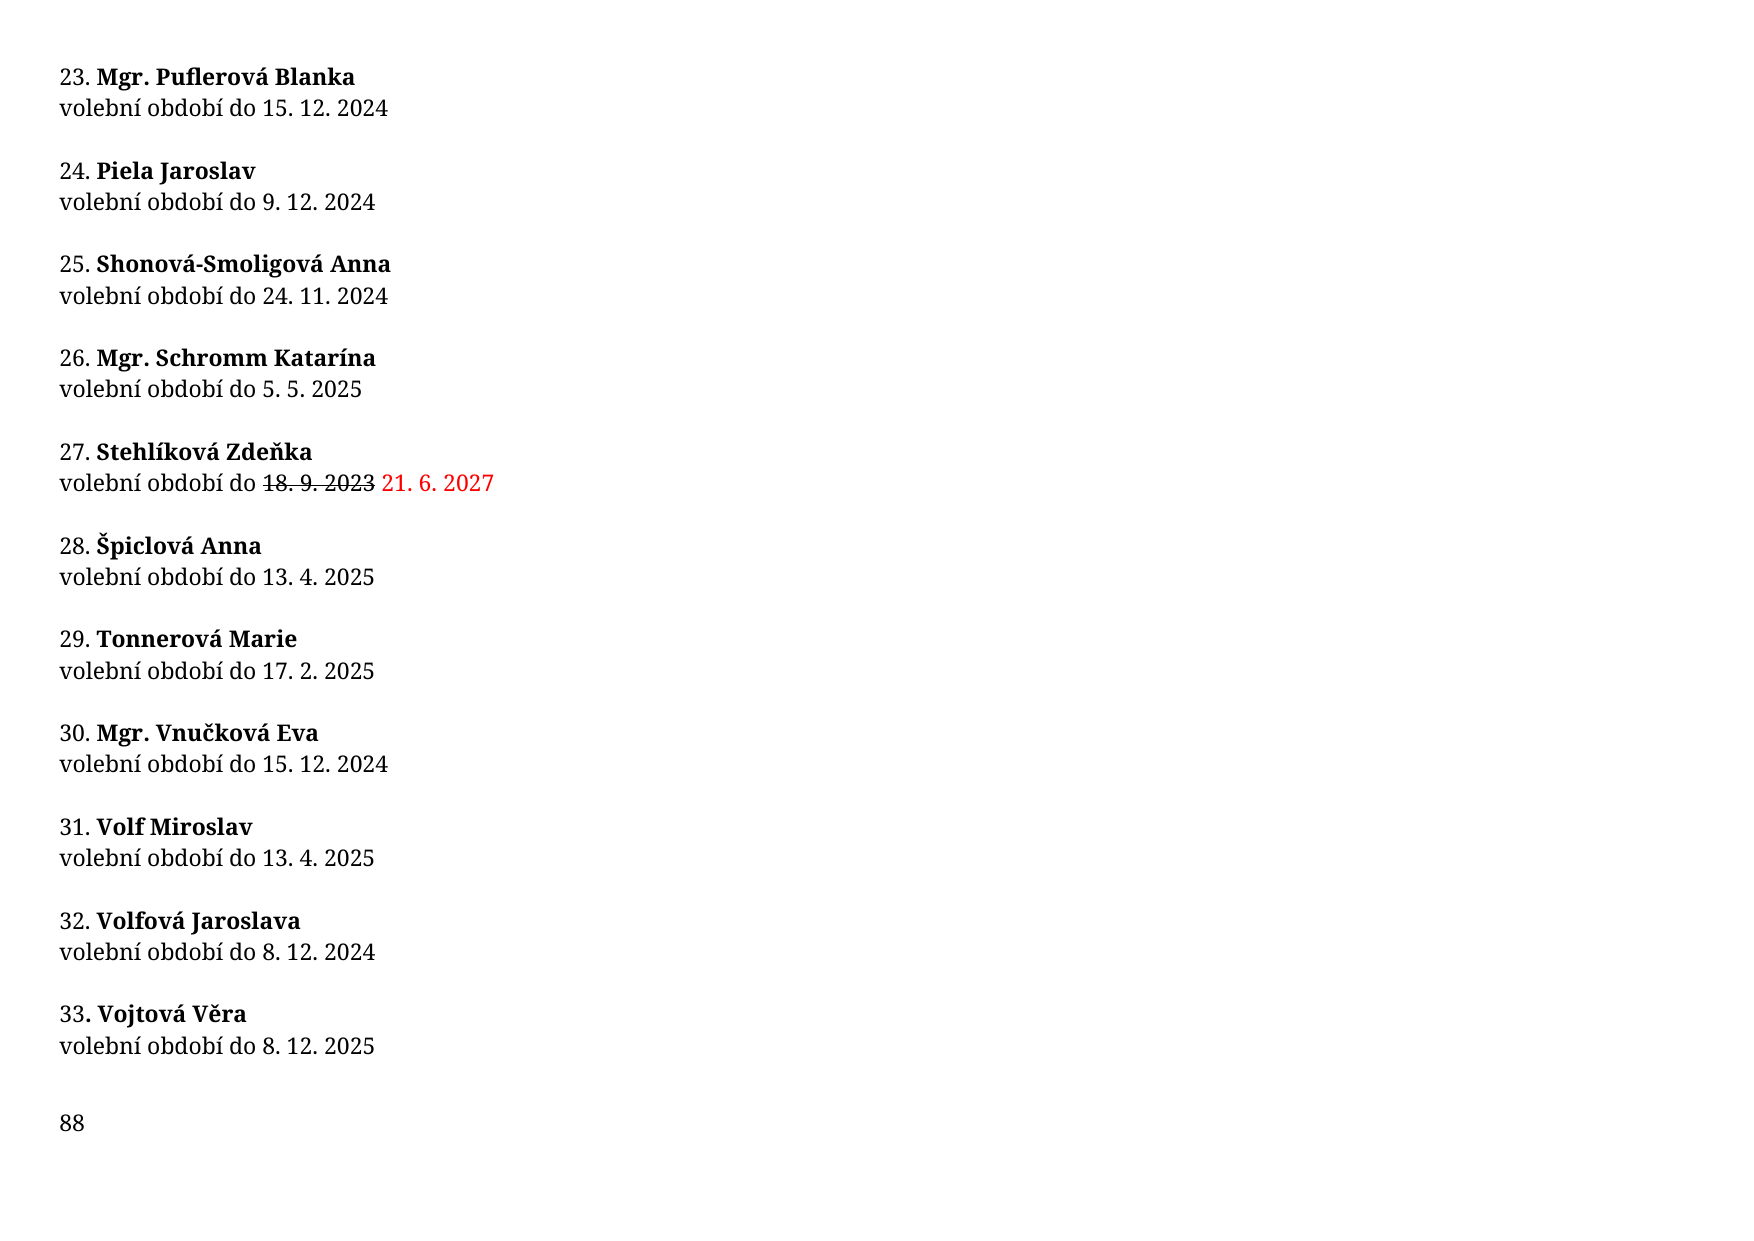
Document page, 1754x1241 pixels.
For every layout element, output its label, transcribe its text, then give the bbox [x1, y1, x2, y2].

text volební období do 15. 12. 2024 [59, 748, 1695, 779]
text 33. Vojtová Věra [59, 998, 1695, 1029]
text 24. Piela Jaroslav [59, 154, 1695, 186]
text volební období do 15. 12. 2024 [59, 92, 1695, 123]
text volební období do 13. 4. 2025 [59, 842, 1695, 873]
text 29. Tonnerová Marie [59, 623, 1695, 654]
text volební období do 5. 5. 2025 [59, 373, 1695, 404]
text 26. Mgr. Schromm Katarína [59, 342, 1695, 373]
text volební období do 13. 4. 2025 [59, 561, 1695, 592]
text volební období do 8. 12. 2025 [59, 1029, 1695, 1061]
text 31. Volf Miroslav [59, 811, 1695, 842]
text volební období do 8. 12. 2024 [59, 936, 1695, 967]
text volební období do 24. 11. 2024 [59, 279, 1695, 311]
text 25. Shonová-Smoligová Anna [59, 248, 1695, 279]
text 32. Volfová Jaroslava [59, 904, 1695, 936]
text volební období do 17. 2. 2025 [59, 654, 1695, 686]
text volební období do 18. 9. 2023 21. 6. 2027 [59, 467, 1695, 498]
text 27. Stehlíková Zdeňka [59, 436, 1695, 467]
text 28. Špiclová Anna [59, 529, 1695, 561]
text 23. Mgr. Puflerová Blanka [59, 61, 1695, 92]
text volební období do 9. 12. 2024 [59, 186, 1695, 217]
text 30. Mgr. Vnučková Eva [59, 717, 1695, 748]
